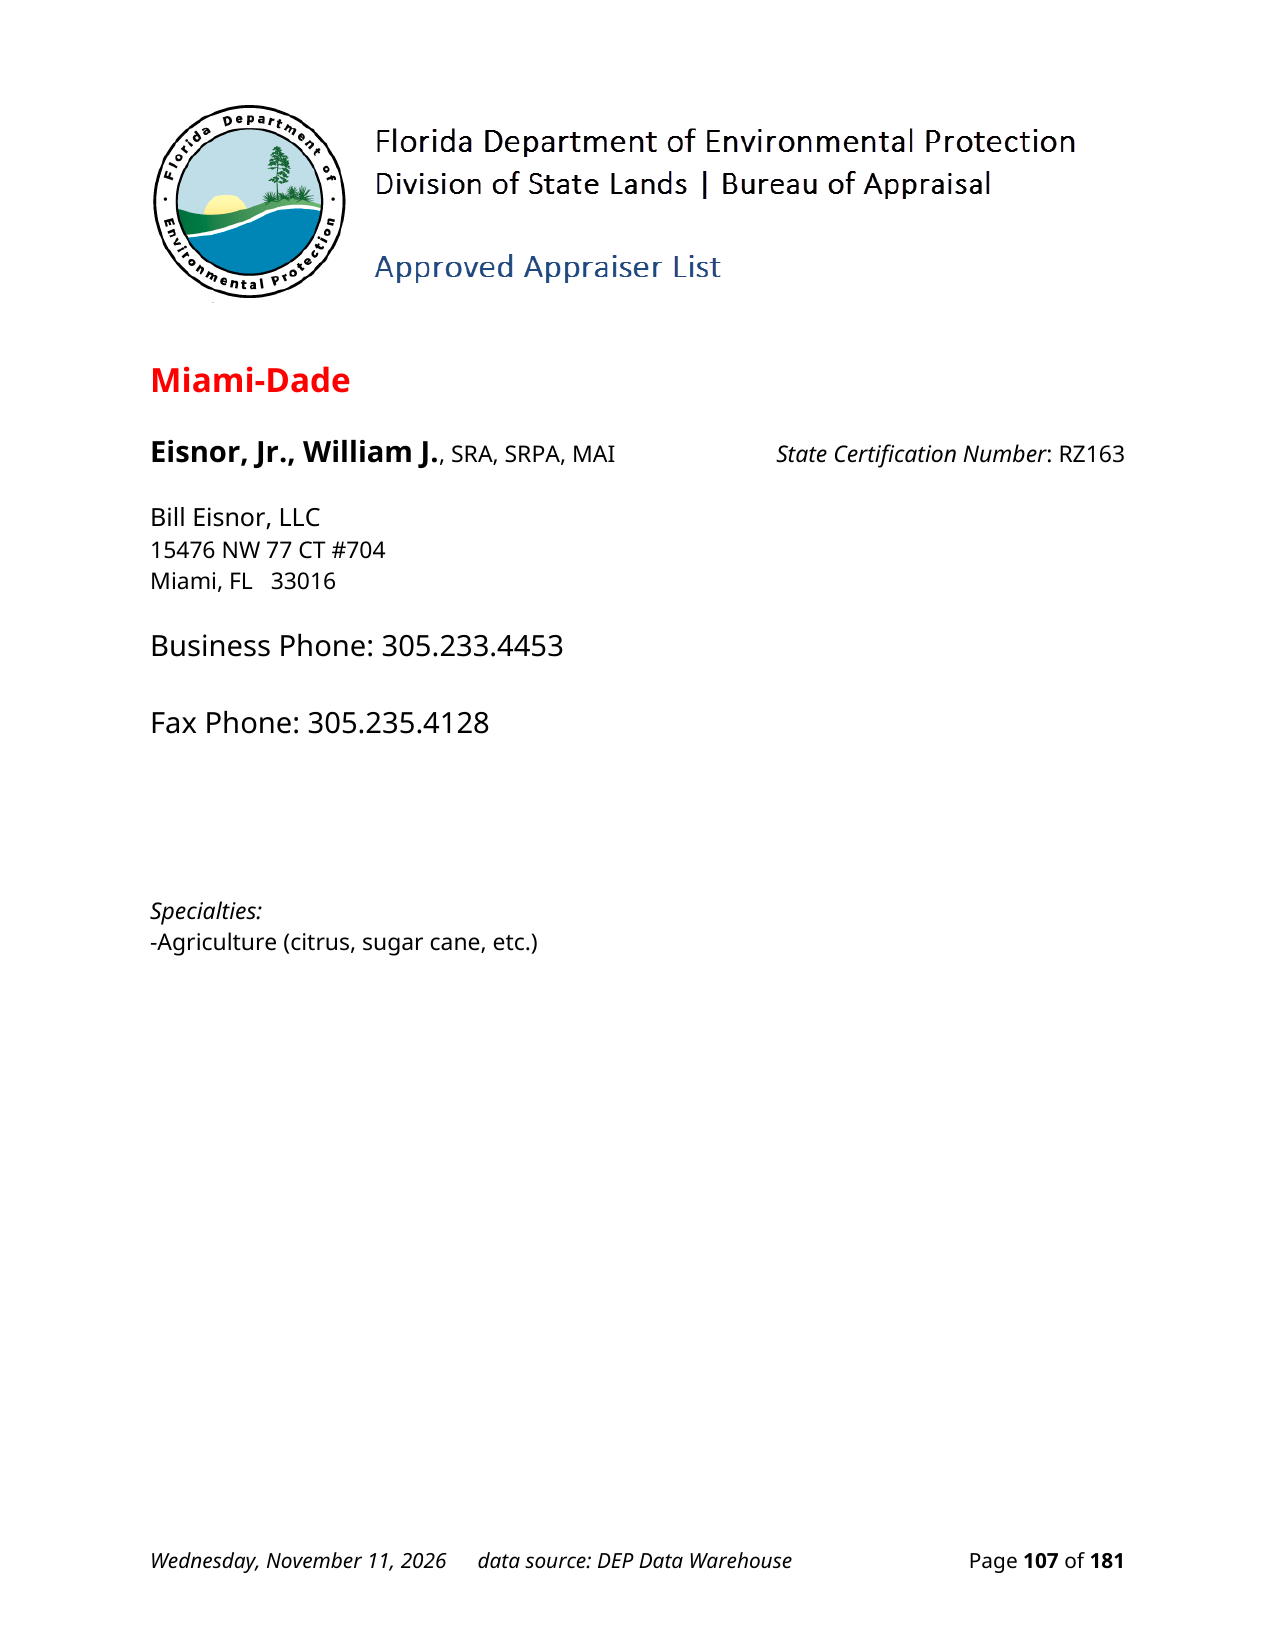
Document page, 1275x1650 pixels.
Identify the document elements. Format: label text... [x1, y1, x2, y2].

text -Agriculture (citrus, sugar cane, etc.) [150, 926, 1125, 957]
text Bill Eisnor, LLC [150, 500, 1125, 534]
text Specialties: [150, 894, 1125, 926]
picture [150, 102, 1125, 303]
text Business Phone: 305.233.4453 [150, 626, 1125, 665]
text 15476 NW 77 CT #704 [150, 534, 1125, 565]
text Eisnor, Jr., William J., SRA, SRPA, MAI State Certification Number: RZ163 [150, 431, 1125, 471]
text Miami, FL 33016 [150, 565, 1125, 596]
text Fax Phone: 305.235.4128 [150, 703, 1125, 742]
subtitle Miami-Dade [150, 356, 1125, 402]
